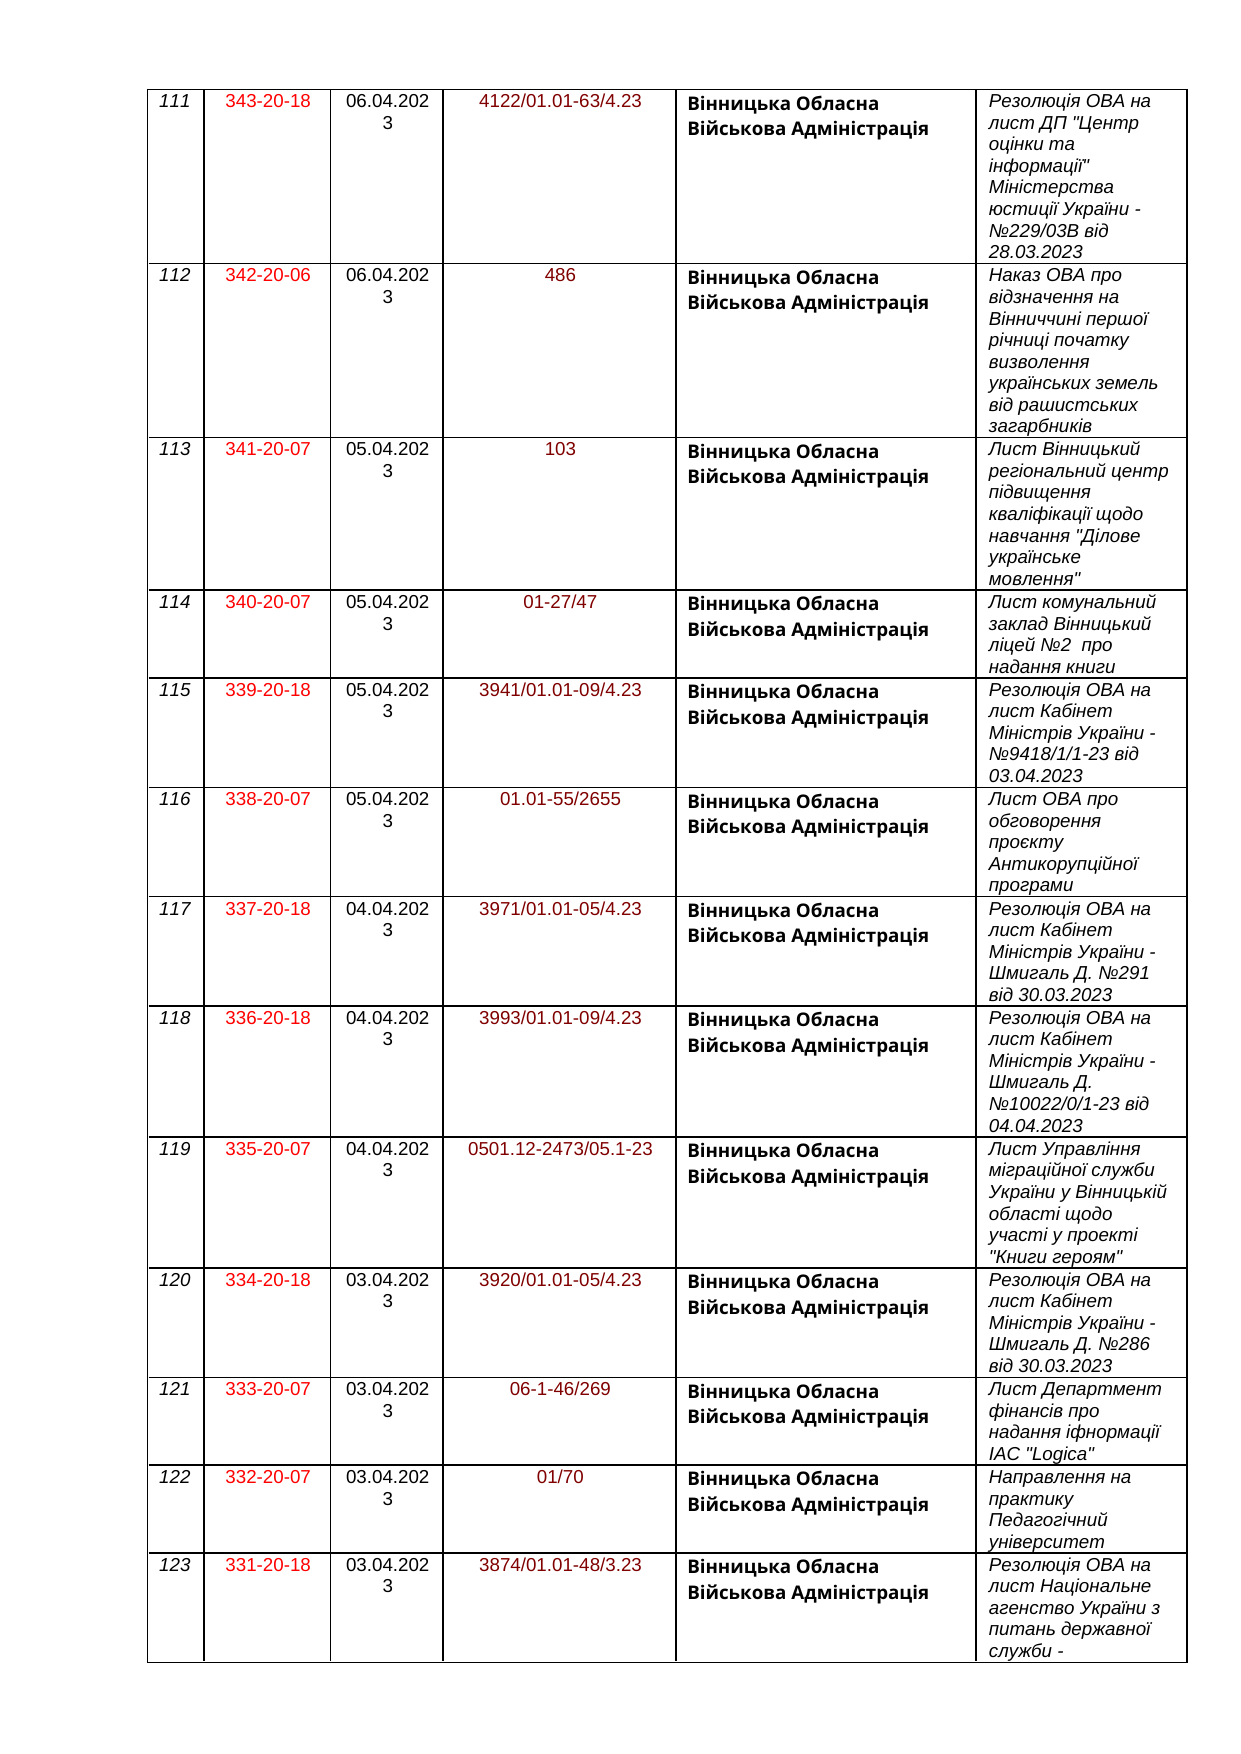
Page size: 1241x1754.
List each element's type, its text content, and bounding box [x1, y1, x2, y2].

table_cell Вінницька Обласна Військова Адміністрація [677, 264, 975, 437]
table_cell Лист Управління міграційної служби України у Вінницькій області щодо участі у проекті "Книги героям" [977, 1138, 1186, 1267]
table_cell 04.04.2023 [331, 1138, 442, 1267]
table_cell 338-20-07 [205, 788, 330, 896]
table_cell 119 [148, 1137, 203, 1267]
table_cell 337-20-18 [205, 897, 330, 1005]
table_cell Резолюція ОВА на лист Кабінет Міністрів України - №9418/1/1-23 від 03.04.2023 [977, 679, 1186, 786]
table_cell Резолюція ОВА на лист Кабінет Міністрів України - Шмигаль Д. №10022/0/1-23 від 04.04.2023 [977, 1007, 1186, 1136]
table_cell 331-20-18 [205, 1554, 330, 1661]
table_cell Резолюція ОВА на лист Кабінет Міністрів України - Шмигаль Д. №286 від 30.03.2023 [977, 1269, 1186, 1376]
table_cell 4122/01.01-63/4.23 [444, 90, 675, 263]
table_cell 03.04.2023 [331, 1554, 442, 1661]
table_cell 05.04.2023 [331, 591, 442, 677]
table_cell 06.04.2023 [331, 90, 442, 263]
table_cell 06-1-46/269 [444, 1378, 675, 1464]
table_cell Вінницька Обласна Військова Адміністрація [677, 438, 975, 589]
table_cell 04.04.2023 [331, 897, 442, 1005]
table_cell 04.04.2023 [331, 1007, 442, 1136]
table_cell 123 [148, 1553, 203, 1661]
table_cell 113 [148, 438, 203, 589]
table_cell 115 [148, 678, 203, 786]
table_cell Вінницька Обласна Військова Адміністрація [677, 897, 975, 1005]
table_cell Вінницька Обласна Військова Адміністрація [677, 1269, 975, 1376]
table_cell 117 [148, 897, 203, 1005]
table_cell 3993/01.01-09/4.23 [444, 1007, 675, 1136]
table_cell 122 [148, 1465, 203, 1552]
table_cell 118 [148, 1006, 203, 1136]
table_cell 121 [148, 1378, 203, 1464]
table_cell Вінницька Обласна Військова Адміністрація [677, 679, 975, 786]
table_cell 114 [148, 590, 203, 677]
table_cell Вінницька Обласна Військова Адміністрація [677, 788, 975, 896]
table_cell 111 [148, 90, 203, 263]
table_cell 332-20-07 [205, 1466, 330, 1552]
table_cell Вінницька Обласна Військова Адміністрація [677, 1007, 975, 1136]
table_cell Вінницька Обласна Військова Адміністрація [677, 591, 975, 677]
table_cell Лист Вінницький регіональний центр підвищення кваліфікації щодо навчання "Ділове українське мовлення" [977, 438, 1186, 589]
table_cell Вінницька Обласна Військова Адміністрація [677, 1378, 975, 1464]
table_cell 3941/01.01-09/4.23 [444, 679, 675, 786]
table_cell Вінницька Обласна Військова Адміністрація [677, 1466, 975, 1552]
table_cell 05.04.2023 [331, 679, 442, 786]
table_cell 0501.12-2473/05.1-23 [444, 1138, 675, 1267]
table_cell 01.01-55/2655 [444, 788, 675, 896]
table_cell 335-20-07 [205, 1138, 330, 1267]
table_cell 05.04.2023 [331, 788, 442, 896]
table_cell 03.04.2023 [331, 1269, 442, 1376]
table_cell 341-20-07 [205, 438, 330, 589]
table_cell 05.04.2023 [331, 438, 442, 589]
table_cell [677, 90, 975, 263]
table_cell 120 [148, 1268, 203, 1376]
table_cell 3920/01.01-05/4.23 [444, 1269, 675, 1376]
table_cell 339-20-18 [205, 679, 330, 786]
table_cell 343-20-18 [205, 90, 330, 263]
table_cell 334-20-18 [205, 1269, 330, 1376]
table_cell Направлення на практику Педагогічний університет [977, 1466, 1186, 1552]
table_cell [677, 1554, 975, 1661]
table_cell Резолюція ОВА на лист ДП "Центр оцінки та інформації" Міністерства юстиції України - №229/03В від 28.03.2023 [977, 90, 1186, 263]
table_cell 333-20-07 [205, 1378, 330, 1464]
table_cell Лист ОВА про обговорення проєкту Антикорупційної програми [977, 788, 1186, 896]
table_cell Лист комунальний заклад Вінницький ліцей №2 про надання книги [977, 591, 1186, 677]
table_cell 342-20-06 [205, 264, 330, 437]
table_cell 03.04.2023 [331, 1466, 442, 1552]
table_cell Лист Департмент фінансів про надання іфнормації IAC "Logica" [977, 1378, 1186, 1464]
table_cell 112 [148, 264, 203, 437]
table_cell 103 [444, 438, 675, 589]
table_cell 116 [148, 788, 203, 896]
table_cell 06.04.2023 [331, 264, 442, 437]
table_cell 486 [444, 264, 675, 437]
table_cell 3874/01.01-48/3.23 [444, 1554, 675, 1661]
table_cell Резолюція ОВА на лист Кабінет Міністрів України - Шмигаль Д. №291 від 30.03.2023 [977, 897, 1186, 1005]
table_cell Вінницька Обласна Військова Адміністрація [677, 1138, 975, 1267]
table_cell 336-20-18 [205, 1007, 330, 1136]
table_cell 01-27/47 [444, 591, 675, 677]
table_cell 03.04.2023 [331, 1378, 442, 1464]
table_cell 3971/01.01-05/4.23 [444, 897, 675, 1005]
table_cell 340-20-07 [205, 591, 330, 677]
table_cell 01/70 [444, 1466, 675, 1552]
table_cell Наказ ОВА про відзначення на Вінниччині першої річниці початку визволення українських земель від рашистських загарбників [977, 264, 1186, 437]
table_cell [977, 1554, 1186, 1661]
